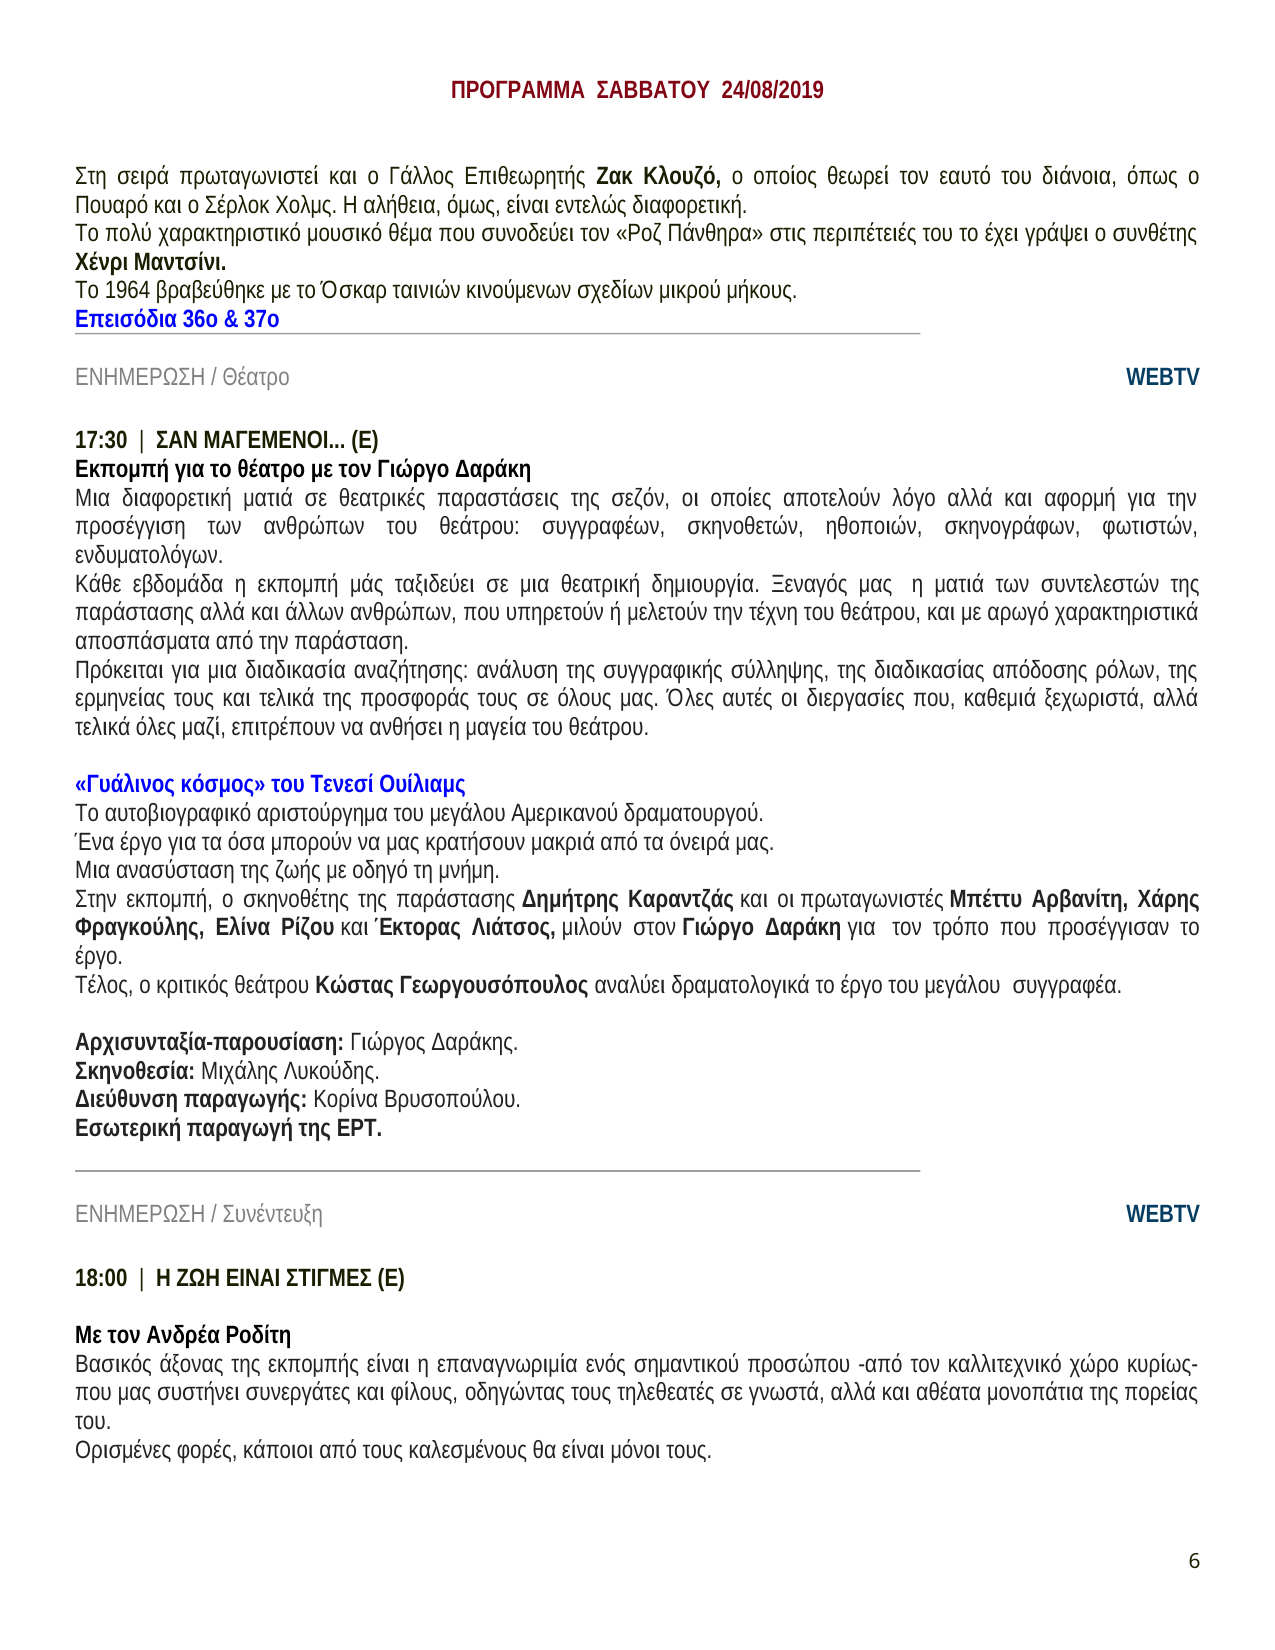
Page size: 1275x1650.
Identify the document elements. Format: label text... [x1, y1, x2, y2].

text Το αυτοβιογραφικό αριστούργημα του μεγάλου Αμερικανού δραματουργού. [75, 798, 1200, 826]
text 18:00 | Η ΖΩΗ ΕΙΝΑΙ ΣΤΙΓΜΕΣ (E) Με τον Ανδρέα Ροδίτη [75, 1228, 1200, 1349]
text Μια ανασύσταση της ζωής με οδηγό τη μνήμη. [75, 855, 1200, 884]
text Στην εκπομπή, ο σκηνοθέτης της παράστασης Δημήτρης Καραντζάς και οι πρωταγωνιστές Μπέττυ Αρβανίτη, Χάρης Φραγκούλης, Ελίνα Ρίζου και Έκτορας Λιάτσος, μιλούν στον Γιώργο Δαράκη για τον τρόπο που προσέγγισαν το έργο. [75, 884, 1200, 970]
text Το 1964 βραβεύθηκε με το Όσκαρ ταινιών κινούμενων σχεδίων μικρού μήκους. [75, 276, 1200, 304]
text Αρχισυνταξία-παρουσίαση: Γιώργος Δαράκης. [75, 1027, 1200, 1056]
text Κάθε εβδομάδα η εκπομπή μάς ταξιδεύει σε μια θεατρική δημιουργία. Ξεναγός μας η ματιά των συντελεστών της παράστασης αλλά και άλλων ανθρώπων, που υπηρετούν ή μελετούν την τέχνη του θεάτρου, και με αρωγό χαρακτηριστικά αποσπάσματα από την παράσταση. [75, 569, 1200, 654]
text Εσωτερική παραγωγή της ΕΡΤ. [75, 1113, 1200, 1142]
table_header WEBTV [638, 1199, 1200, 1228]
table_header WEBTV [638, 362, 1200, 390]
table_header ΕΝΗΜΕΡΩΣΗ / Θέατρο [75, 362, 637, 390]
text Τέλος, ο κριτικός θεάτρου Κώστας Γεωργουσόπουλος αναλύει δραματολογικά το έργο του μεγάλου συγγραφέα. [75, 970, 1200, 998]
text 17:30 | ΣΑΝ ΜΑΓΕΜΕΝΟΙ... (E) Εκπομπή για το θέατρο με τον Γιώργο Δαράκη [75, 390, 1200, 483]
text Πρόκειται για μια διαδικασία αναζήτησης: ανάλυση της συγγραφικής σύλληψης, της διαδικασίας απόδοσης ρόλων, της ερμηνείας τους και τελικά της προσφοράς τους σε όλους μας. Όλες αυτές οι διεργασίες που, καθεμιά ξεχωριστά, αλλά τελικά όλες μαζί, επιτρέπουν να ανθήσει η μαγεία του θεάτρου. [75, 654, 1200, 741]
table_header ΕΝΗΜΕΡΩΣΗ / Συνέντευξη [75, 1199, 637, 1228]
text Σκηνοθεσία: Μιχάλης Λυκούδης. [75, 1056, 1200, 1084]
text Διεύθυνση παραγωγής: Κορίνα Βρυσοπούλου. [75, 1084, 1200, 1113]
text Στη σειρά πρωταγωνιστεί και ο Γάλλος Επιθεωρητής Ζακ Κλουζό, ο οποίος θεωρεί τον εαυτό του διάνοια, όπως ο Πουαρό και ο Σέρλοκ Χολμς. Η αλήθεια, όμως, είναι εντελώς διαφορετική. [75, 161, 1200, 218]
text Μια διαφορετική ματιά σε θεατρικές παραστάσεις της σεζόν, οι οποίες αποτελούν λόγο αλλά και αφορμή για την προσέγγιση των ανθρώπων του θεάτρου: συγγραφέων, σκηνοθετών, ηθοποιών, σκηνογράφων, φωτιστών, ενδυματολόγων. [75, 483, 1200, 569]
text Ορισμένες φορές, κάποιοι από τους καλεσμένους θα είναι μόνοι τους. [75, 1435, 1200, 1463]
text Βασικός άξονας της εκπομπής είναι η επαναγνωριμία ενός σημαντικού προσώπου -από τον καλλιτεχνικό χώρο κυρίως- που μας συστήνει συνεργάτες και φίλους, οδηγώντας τους τηλεθεατές σε γνωστά, αλλά και αθέατα μονοπάτια της πορείας του. [75, 1349, 1200, 1435]
text Επεισόδια 36ο & 37ο [75, 304, 1200, 333]
text ΠΡΟΓΡΑΜΜΑ ΣΑΒΒΑΤΟΥ 24/08/2019 [75, 75, 1200, 104]
text «Γυάλινος κόσμος» του Τενεσί Ουίλιαμς [75, 769, 1200, 798]
text Το πολύ χαρακτηριστικό μουσικό θέμα που συνοδεύει τον «Ροζ Πάνθηρα» στις περιπέτειές του το έχει γράψει ο συνθέτης Χένρι Μαντσίνι. [75, 218, 1200, 276]
text Ένα έργο για τα όσα μπορούν να μας κρατήσουν μακριά από τα όνειρά μας. [75, 826, 1200, 855]
